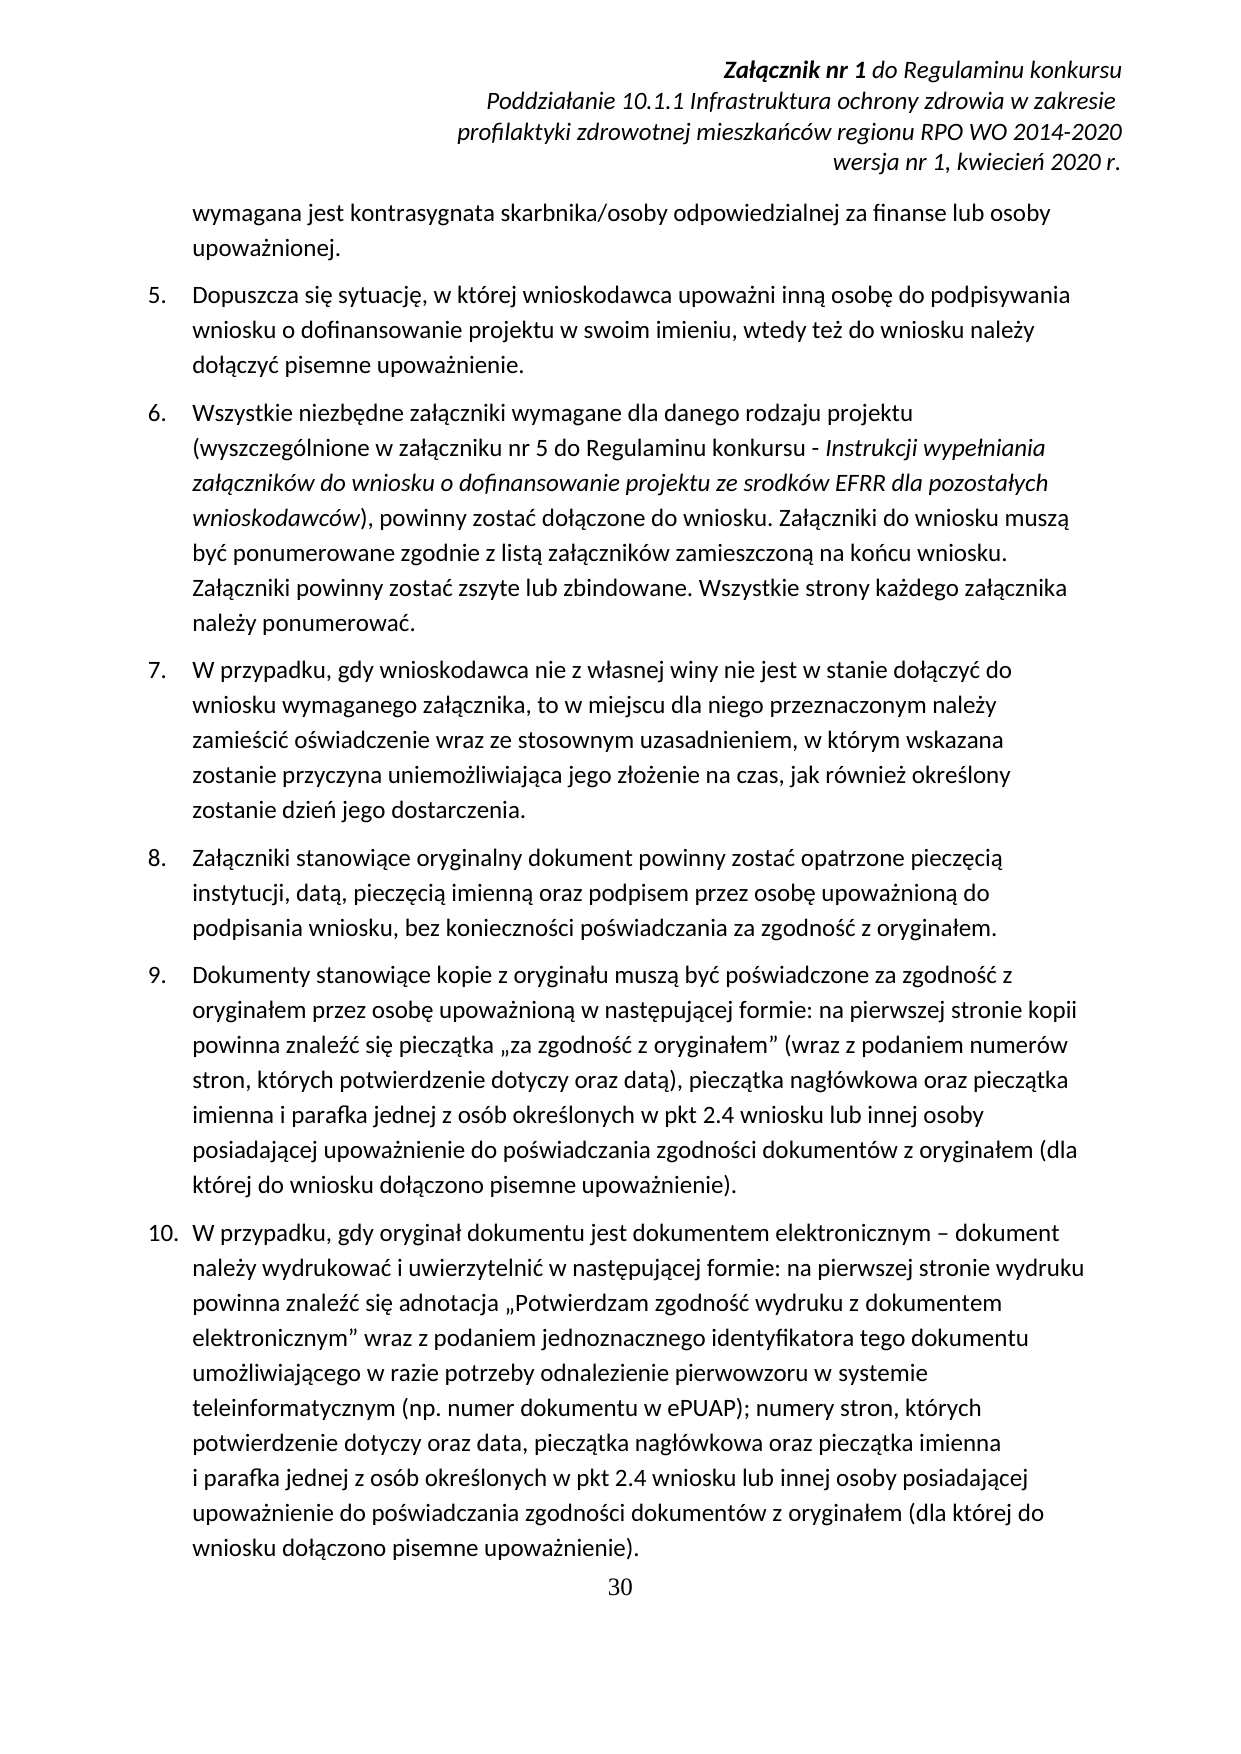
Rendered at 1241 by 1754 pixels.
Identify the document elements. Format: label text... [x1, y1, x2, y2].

list W przypadku, gdy wnioskodawca nie z własnej winy nie jest w stanie dołączyć do wniosku wymaganego załącznika, to w miejscu dla niego przeznaczonym należy zamieścić oświadczenie wraz ze stosownym uzasadnieniem, w którym wskazana zostanie przyczyna uniemożliwiająca jego złożenie na czas, jak również określony zostanie dzień jego dostarczenia. [148, 654, 1093, 825]
list Dokumenty stanowiące kopie z oryginału muszą być poświadczone za zgodność z oryginałem przez osobę upoważnioną w następującej formie: na pierwszej stronie kopii powinna znaleźć się pieczątka „za zgodność z oryginałem” (wraz z podaniem numerów stron, których potwierdzenie dotyczy oraz datą), pieczątka nagłówkowa oraz pieczątka imienna i parafka jednej z osób określonych w pkt 2.4 wniosku lub innej osoby posiadającej upoważnienie do poświadczania zgodności dokumentów z oryginałem (dla której do wniosku dołączono pisemne upoważnienie). [148, 959, 1093, 1200]
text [192, 197, 1093, 262]
list Załączniki stanowiące oryginalny dokument powinny zostać opatrzone pieczęcią instytucji, datą, pieczęcią imienną oraz podpisem przez osobę upoważnioną do podpisania wniosku, bez konieczności poświadczania za zgodność z oryginałem. [148, 842, 1093, 942]
list Dopuszcza się sytuację, w której wnioskodawca upoważni inną osobę do podpisywania wniosku o dofinansowanie projektu w swoim imieniu, wtedy też do wniosku należy dołączyć pisemne upoważnienie. [148, 279, 1093, 380]
list W przypadku, gdy oryginał dokumentu jest dokumentem elektronicznym – dokument należy wydrukować i uwierzytelnić w następującej formie: na pierwszej stronie wydruku powinna znaleźć się adnotacja „Potwierdzam zgodność wydruku z dokumentem elektronicznym” wraz z podaniem jednoznacznego identyfikatora tego dokumentu umożliwiającego w razie potrzeby odnalezienie pierwowzoru w systemie teleinformatycznym (np. numer dokumentu w ePUAP); numery stron, których potwierdzenie dotyczy oraz data, pieczątka nagłówkowa oraz pieczątka imienna i parafka jednej z osób określonych w pkt 2.4 wniosku lub innej osoby posiadającej upoważnienie do poświadczania zgodności dokumentów z oryginałem (dla której do wniosku dołączono pisemne upoważnienie). [148, 1217, 1093, 1562]
list Wszystkie niezbędne załączniki wymagane dla danego rodzaju projektu (wyszczególnione w załączniku nr 5 do Regulaminu konkursu - Instrukcji wypełniania załączników do wniosku o dofinansowanie projektu ze srodków EFRR dla pozostałych wnioskodawców), powinny zostać dołączone do wniosku. Załączniki do wniosku muszą być ponumerowane zgodnie z listą załączników zamieszczoną na końcu wniosku. Załączniki powinny zostać zszyte lub zbindowane. Wszystkie strony każdego załącznika należy ponumerować. [148, 397, 1093, 637]
